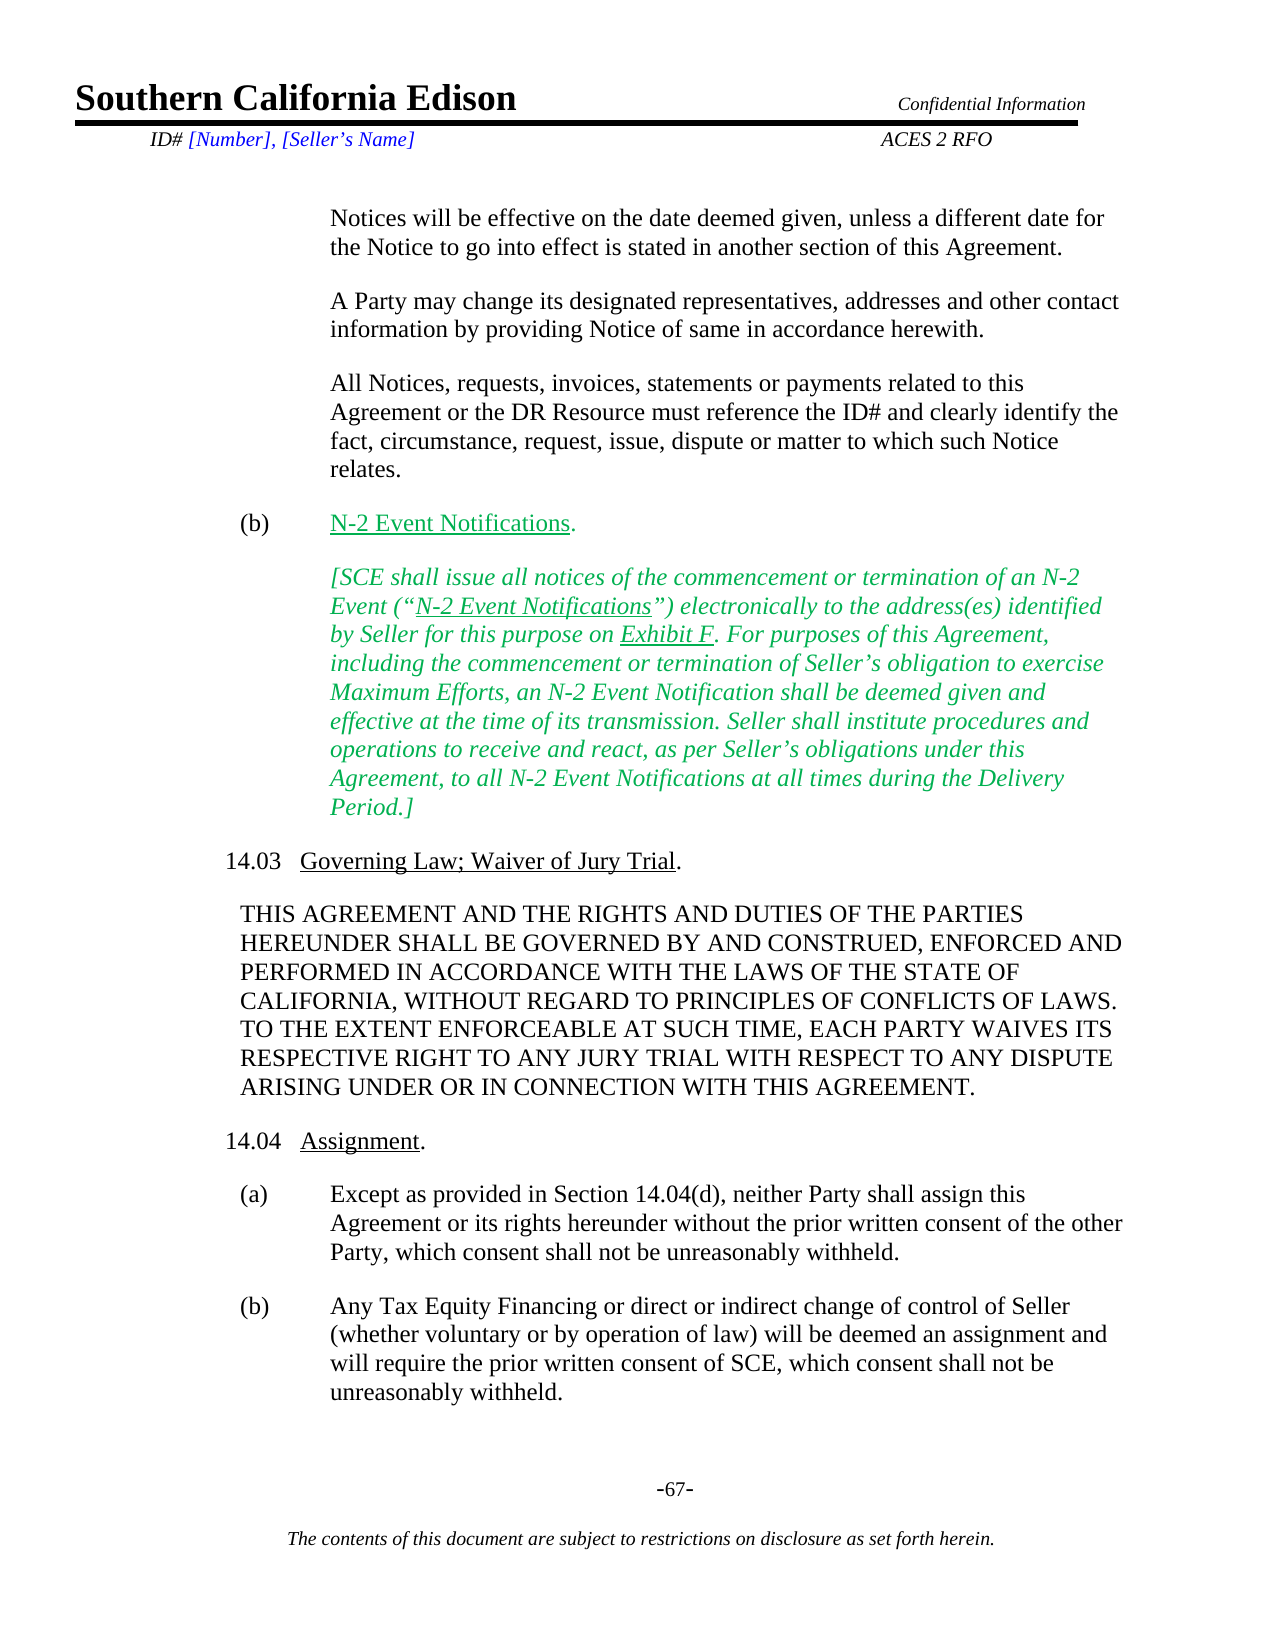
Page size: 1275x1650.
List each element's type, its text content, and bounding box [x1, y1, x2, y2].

subtitle N-2 Event Notifications. [240, 508, 1125, 537]
subtitle A Party may change its designated representatives, addresses and other contact information by providing Notice of same in accordance herewith. [330, 286, 1125, 343]
subtitle Assignment. [225, 1126, 1125, 1154]
subtitle Governing Law; Waiver of Jury Trial. [225, 846, 1125, 874]
subtitle Notices will be effective on the date deemed given, unless a different date for the Notice to go into effect is stated in another section of this Agreement. [330, 203, 1125, 261]
subtitle All Notices, requests, invoices, statements or payments related to this Agreement or the DR Resource must reference the ID# and clearly identify the fact, circumstance, request, issue, dispute or matter to which such Notice relates. [330, 368, 1125, 483]
subtitle Any Tax Equity Financing or direct or indirect change of control of Seller (whether voluntary or by operation of law) will be deemed an assignment and will require the prior written consent of SCE, which consent shall not be unreasonably withheld. [240, 1291, 1125, 1406]
subtitle THIS AGREEMENT AND THE RIGHTS AND DUTIES OF THE PARTIES HEREUNDER SHALL BE GOVERNED BY AND CONSTRUED, ENFORCED AND PERFORMED IN ACCORDANCE WITH THE LAWS OF THE STATE OF CALIFORNIA, WITHOUT REGARD TO PRINCIPLES OF CONFLICTS OF LAWS. TO THE EXTENT ENFORCEABLE AT SUCH TIME, EACH PARTY WAIVES ITS RESPECTIVE RIGHT TO ANY JURY TRIAL WITH RESPECT TO ANY DISPUTE ARISING UNDER OR IN CONNECTION WITH THIS AGREEMENT. [240, 899, 1125, 1101]
subtitle Except as provided in Section 14.04(d), neither Party shall assign this Agreement or its rights hereunder without the prior written consent of the other Party, which consent shall not be unreasonably withheld. [240, 1179, 1125, 1266]
subtitle [SCE shall issue all notices of the commencement or termination of an N-2 Event (“N-2 Event Notifications”) electronically to the address(es) identified by Seller for this purpose on Exhibit F. For purposes of this Agreement, including the commencement or termination of Seller’s obligation to exercise Maximum Efforts, an N-2 Event Notification shall be deemed given and effective at the time of its transmission. Seller shall institute procedures and operations to receive and react, as per Seller’s obligations under this Agreement, to all N-2 Event Notifications at all times during the Delivery Period.] [330, 562, 1125, 821]
